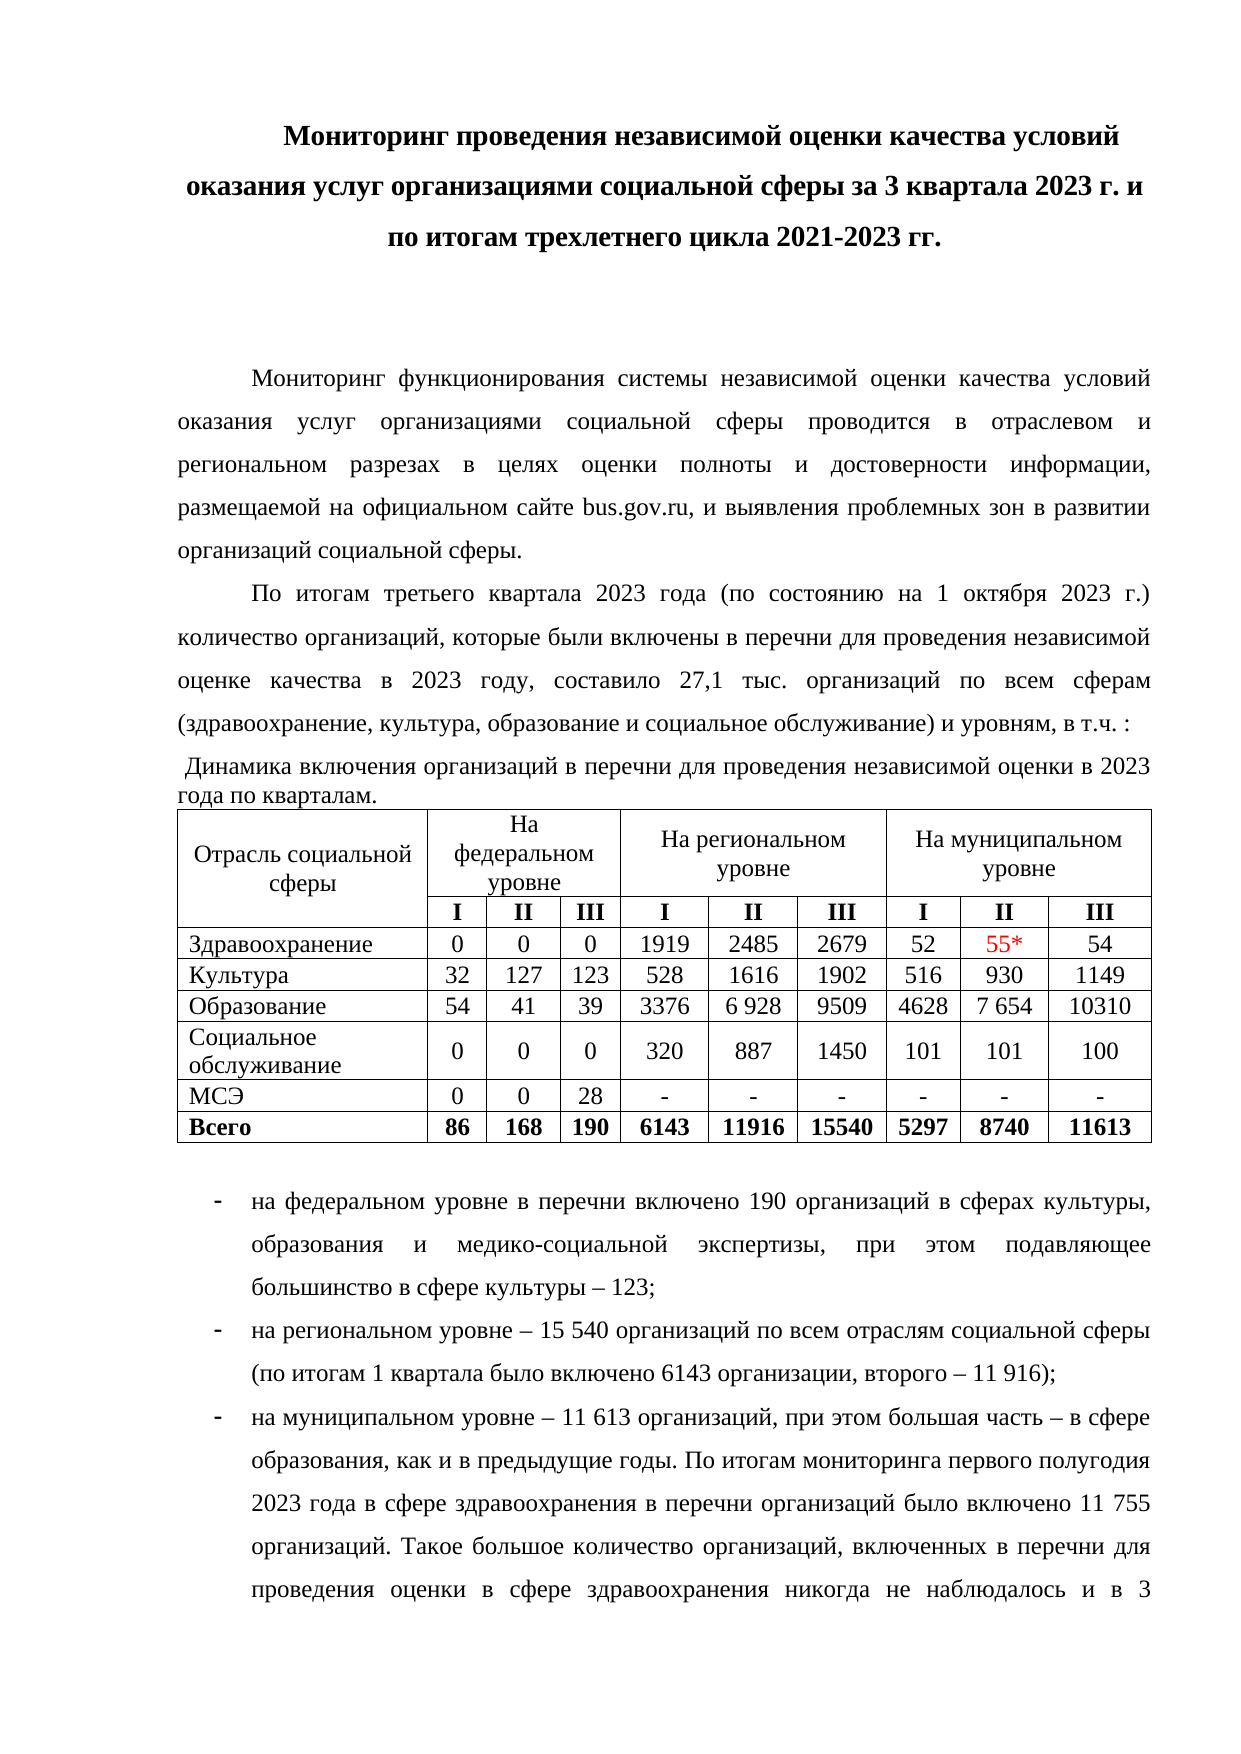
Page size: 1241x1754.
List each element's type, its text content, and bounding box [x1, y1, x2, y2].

table_cell 11613 [1049, 1112, 1151, 1142]
table_cell 528 [621, 959, 708, 989]
table_cell 1902 [798, 959, 886, 989]
table_cell 6 928 [709, 991, 797, 1021]
table_cell I [428, 897, 486, 927]
subtitle Мониторинг проведения независимой оценки качества условий оказания услуг организациями социальной сферы за 3 квартала 2023 г. и по итогам трехлетнего цикла 2021-2023 гг. [177, 118, 1152, 252]
table_cell 320 [621, 1022, 708, 1079]
table_cell 10310 [1049, 991, 1151, 1021]
table_cell 54 [428, 991, 486, 1021]
table_header На федеральном уровне [428, 810, 620, 896]
table_cell I [621, 897, 708, 927]
table_cell 8740 [961, 1112, 1048, 1142]
table_cell - [798, 1080, 886, 1111]
table_cell 100 [1049, 1022, 1151, 1079]
list на региональном уровне – 15 540 организаций по всем отраслям социальной сферы (по итогам 1 квартала было включено 6143 организации, второго – 11 916); [213, 1315, 1152, 1387]
table_cell Всего [178, 1112, 427, 1142]
table_cell - [1049, 1080, 1151, 1111]
table_cell 930 [961, 959, 1048, 989]
table_header На муниципальном уровне [887, 810, 1151, 896]
table_cell 28 [561, 1080, 620, 1111]
table_cell 101 [887, 1022, 960, 1079]
table_cell 54 [1049, 928, 1151, 958]
table_cell Здравоохранение [178, 928, 427, 958]
table_cell 516 [887, 959, 960, 989]
table_cell 32 [428, 959, 486, 989]
table_cell 0 [487, 1022, 560, 1079]
table_cell Образование [178, 991, 427, 1021]
table_cell II [709, 897, 797, 927]
table_cell I [887, 897, 960, 927]
table_cell 127 [487, 959, 560, 989]
table_cell 0 [428, 928, 486, 958]
text Динамика включения организаций в перечни для проведения независимой оценки в 2023 года по кварталам. [177, 751, 1152, 808]
table_header Отрасль социальной сферы [178, 810, 427, 927]
table_cell 4628 [887, 991, 960, 1021]
list на федеральном уровне в перечни включено 190 организаций в сферах культуры, образования и медико-социальной экспертизы, при этом подавляющее большинство в сфере культуры – 123; [213, 1186, 1152, 1301]
table_cell 6143 [621, 1112, 708, 1142]
table_cell - [887, 1080, 960, 1111]
table_cell 0 [561, 1022, 620, 1079]
table_cell 1616 [709, 959, 797, 989]
table_cell 5297 [887, 1112, 960, 1142]
table_cell 55* [961, 928, 1048, 958]
table_cell 190 [561, 1112, 620, 1142]
table_cell III [798, 897, 886, 927]
table_header На региональном уровне [621, 810, 886, 896]
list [213, 1402, 1152, 1603]
table_cell 0 [561, 928, 620, 958]
table_cell 2679 [798, 928, 886, 958]
table_cell - [961, 1080, 1048, 1111]
table_cell II [961, 897, 1048, 927]
table_cell 39 [561, 991, 620, 1021]
table_cell МСЭ [178, 1080, 427, 1111]
table_cell 0 [428, 1022, 486, 1079]
table_cell 168 [487, 1112, 560, 1142]
table_cell 3376 [621, 991, 708, 1021]
table_cell 41 [487, 991, 560, 1021]
table_cell 101 [961, 1022, 1048, 1079]
table_cell 9509 [798, 991, 886, 1021]
table_cell 2485 [709, 928, 797, 958]
table_cell 1919 [621, 928, 708, 958]
text Мониторинг функционирования системы независимой оценки качества условий оказания услуг организациями социальной сферы проводится в отраслевом и региональном разрезах в целях оценки полноты и достоверности информации, размещаемой на официальном сайте bus.gov.ru, и выявления проблемных зон в развитии организаций социальной сферы. [177, 363, 1152, 564]
table_cell III [561, 897, 620, 927]
table_cell III [1049, 897, 1151, 927]
table_cell 15540 [798, 1112, 886, 1142]
table_cell Социальное обслуживание [178, 1022, 427, 1079]
table_cell 0 [487, 928, 560, 958]
table_cell 1149 [1049, 959, 1151, 989]
table_cell 52 [887, 928, 960, 958]
table_cell 0 [487, 1080, 560, 1111]
table_cell 86 [428, 1112, 486, 1142]
table_cell 7 654 [961, 991, 1048, 1021]
table_cell 123 [561, 959, 620, 989]
table_cell 0 [428, 1080, 486, 1111]
table_cell 887 [709, 1022, 797, 1079]
text По итогам третьего квартала 2023 года (по состоянию на 1 октября 2023 г.) количество организаций, которые были включены в перечни для проведения независимой оценке качества в 2023 году, составило 27,1 тыс. организаций по всем сферам (здравоохранение, культура, образование и социальное обслуживание) и уровням, в т.ч. : [177, 578, 1152, 737]
table_cell 1450 [798, 1022, 886, 1079]
table_cell 11916 [709, 1112, 797, 1142]
table_cell - [709, 1080, 797, 1111]
table_cell II [487, 897, 560, 927]
table_cell Культура [178, 959, 427, 989]
table_cell - [621, 1080, 708, 1111]
